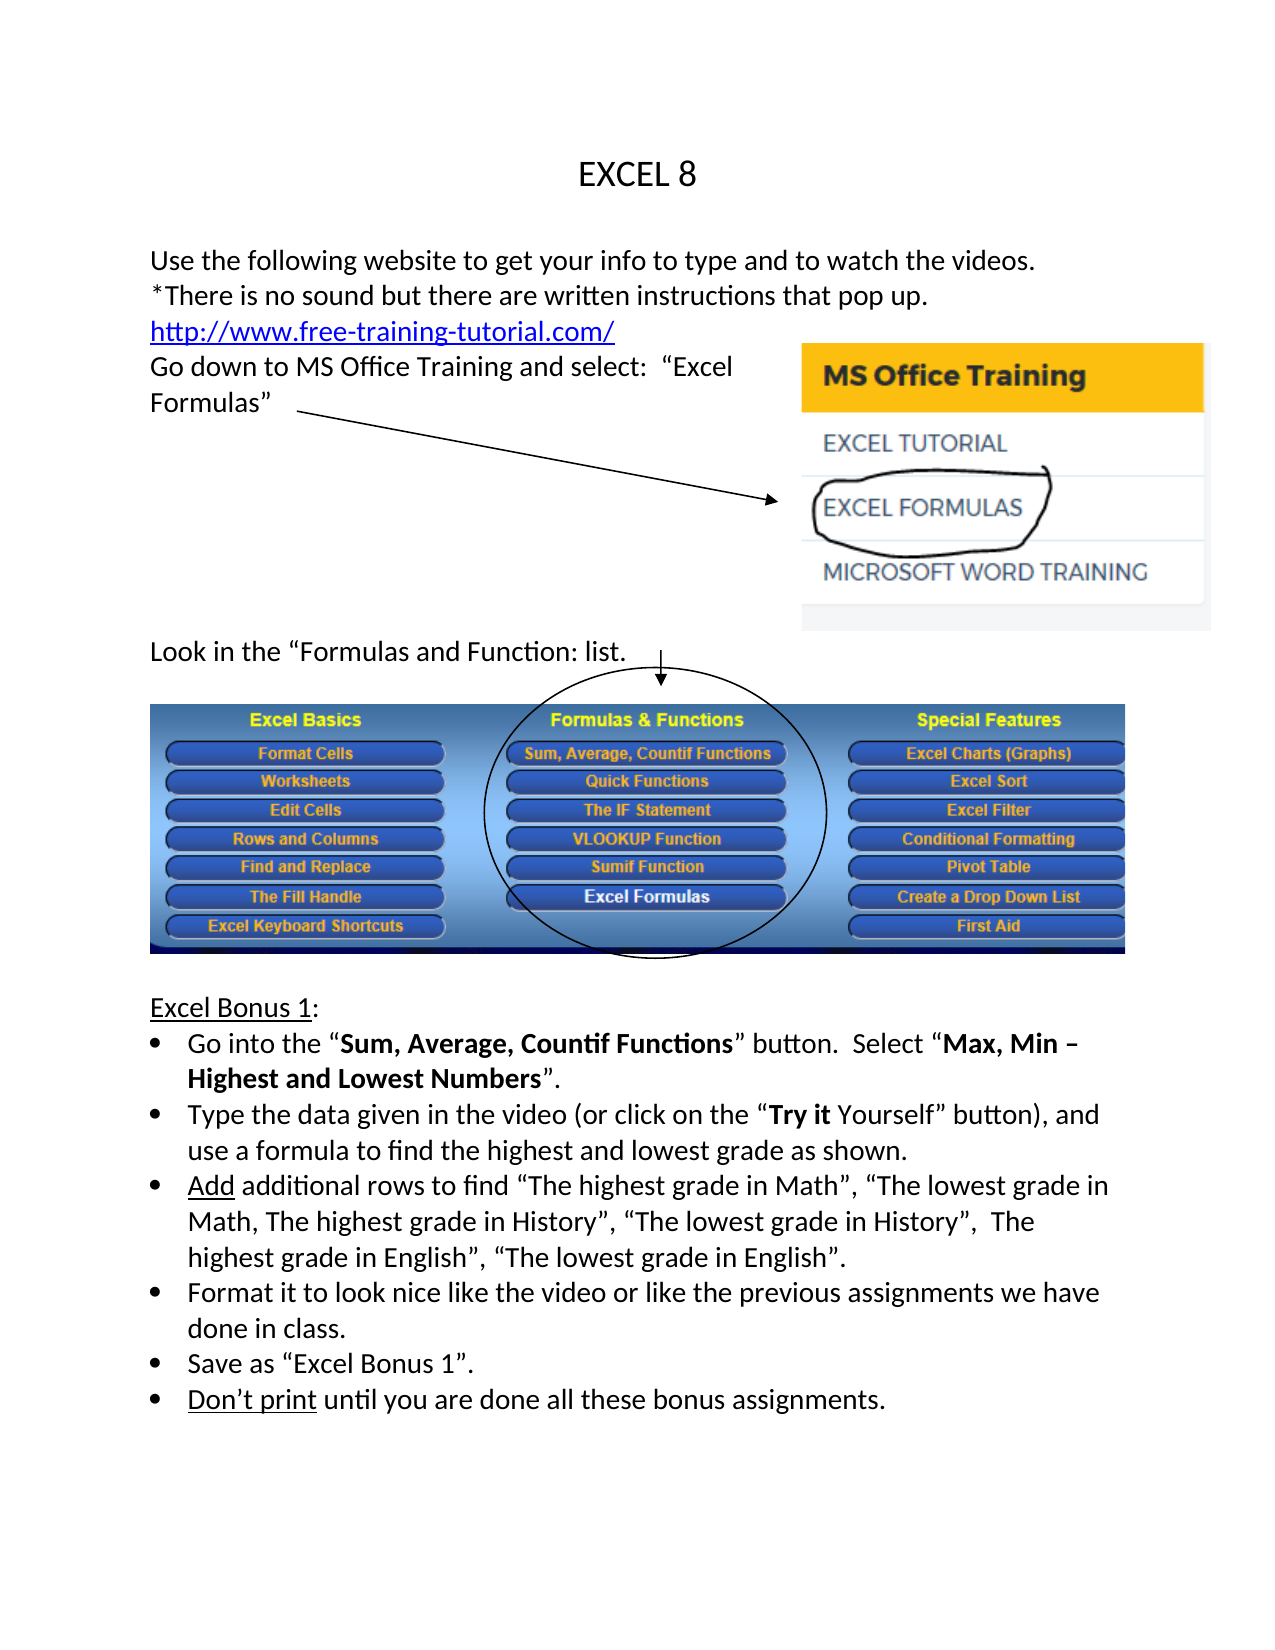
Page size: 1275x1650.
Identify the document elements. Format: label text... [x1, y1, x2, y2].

list Don’t print until you are done all these bonus assignments. [150, 1381, 1125, 1417]
list Add additional rows to find “The highest grade in Math”, “The lowest grade in Math, The highest grade in History”, “The lowest grade in History”, The highest grade in English”, “The lowest grade in English”. [150, 1167, 1125, 1274]
text Look in the “Formulas and Function: list. [150, 633, 1125, 669]
picture [801, 343, 1211, 631]
list Type the data given in the video (or click on the “Try it Yourself” button), and use a formula to find the highest and lowest grade as shown. [150, 1096, 1125, 1167]
list Save as “Excel Bonus 1”. [150, 1346, 1125, 1381]
picture [705, 704, 1125, 954]
text Go down to MS Office Training and select: “Excel Formulas” [150, 348, 801, 420]
text http://www.free-training-tutorial.com/ [150, 313, 1125, 348]
picture [486, 704, 825, 954]
text Excel Bonus 1: [150, 989, 1125, 1025]
text EXCEL 8 [150, 150, 1125, 196]
list Format it to look nice like the video or like the previous assignments we have done in class. [150, 1274, 1125, 1346]
text Use the following website to get your info to type and to watch the videos. *There is no sound but there are written instructions that pop up. [150, 242, 1125, 313]
picture [150, 704, 606, 954]
list Go into the “Sum, Average, Countif Functions” button. Select “Max, Min – Highest and Lowest Numbers”. [150, 1025, 1125, 1096]
